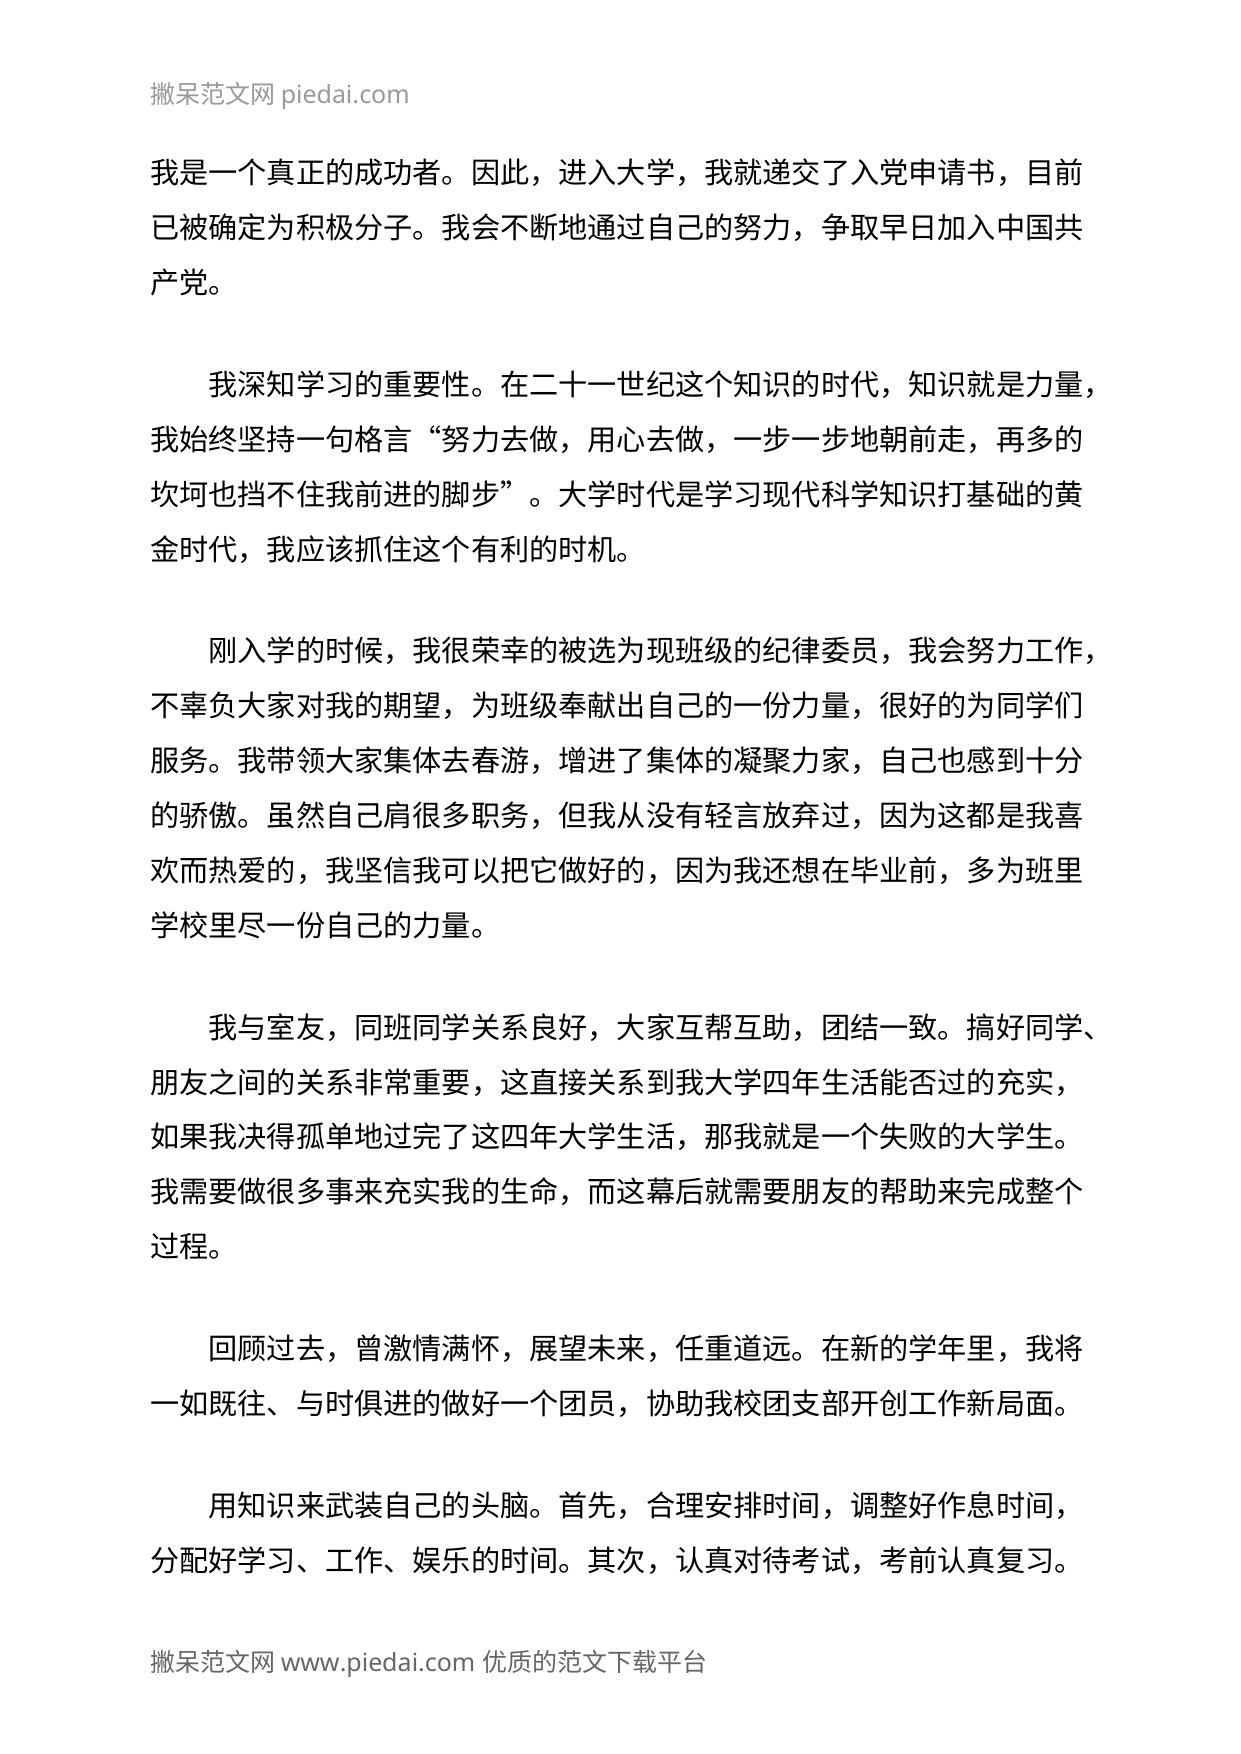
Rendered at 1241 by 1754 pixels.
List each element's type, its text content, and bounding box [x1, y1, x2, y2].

text 我与室友，同班同学关系良好，大家互帮互助，团结一致。搞好同学、朋友之间的关系非常重要，这直接关系到我大学四年生活能否过的充实，如果我决得孤单地过完了这四年大学生活，那我就是一个失败的大学生。我需要做很多事来充实我的生命，而这幕后就需要朋友的帮助来完成整个过程。 [150, 1004, 1090, 1266]
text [150, 150, 1090, 302]
text 我深知学习的重要性。在二十一世纪这个知识的时代，知识就是力量，我始终坚持一句格言“努力去做，用心去做，一步一步地朝前走，再多的坎坷也挡不住我前进的脚步”。大学时代是学习现代科学知识打基础的黄金时代，我应该抓住这个有利的时机。 [150, 362, 1090, 568]
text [150, 1482, 1090, 1579]
text 刚入学的时候，我很荣幸的被选为现班级的纪律委员，我会努力工作，不辜负大家对我的期望，为班级奉献出自己的一份力量，很好的为同学们服务。我带领大家集体去春游，增进了集体的凝聚力家，自己也感到十分的骄傲。虽然自己肩很多职务，但我从没有轻言放弃过，因为这都是我喜欢而热爱的，我坚信我可以把它做好的，因为我还想在毕业前，多为班里学校里尽一份自己的力量。 [150, 628, 1090, 945]
text 回顾过去，曾激情满怀，展望未来，任重道远。在新的学年里，我将一如既往、与时俱进的做好一个团员，协助我校团支部开创工作新局面。 [150, 1326, 1090, 1423]
